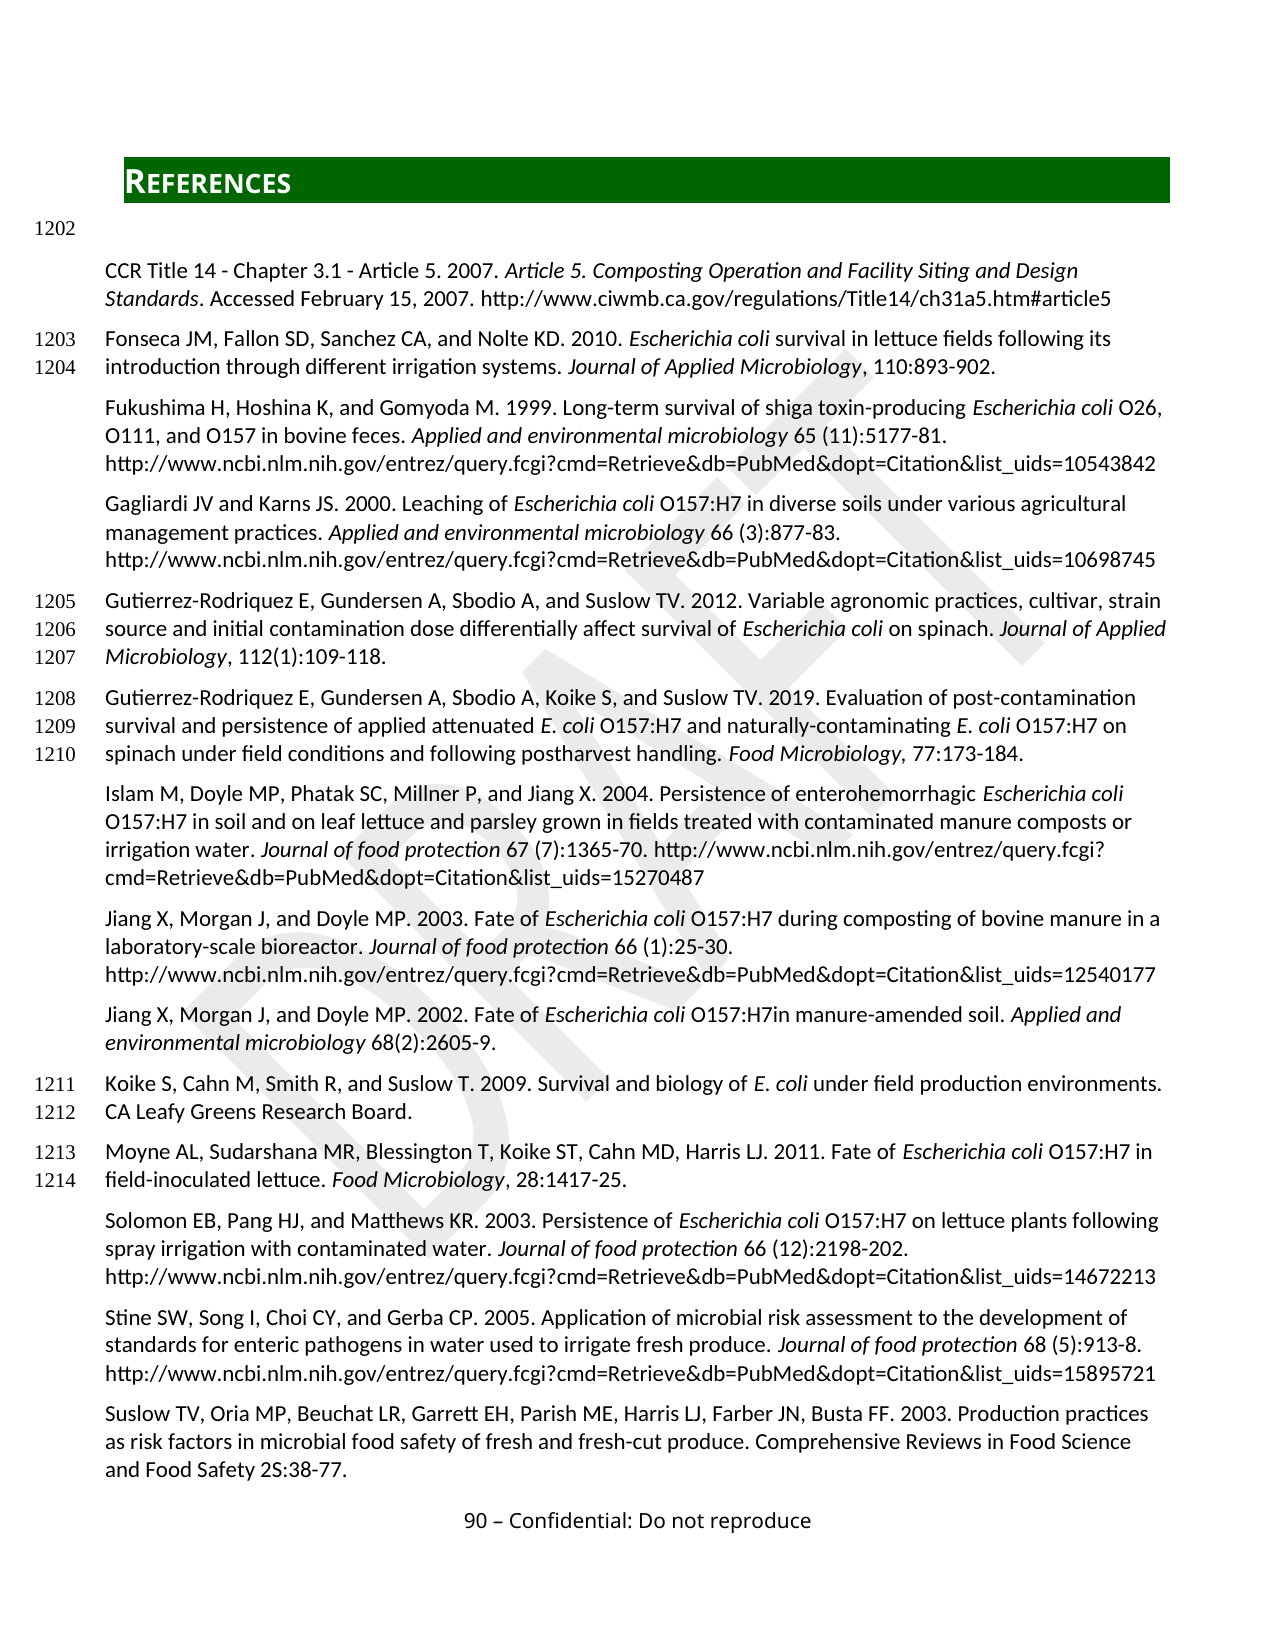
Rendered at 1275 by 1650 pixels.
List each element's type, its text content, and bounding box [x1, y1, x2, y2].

text Jiang X, Morgan J, and Doyle MP. 2002. Fate of Escherichia coli O157:H7in manure-amended soil. Applied and environmental microbiology 68(2):2605-9. [105, 1000, 1170, 1056]
text Fukushima H, Hoshina K, and Gomyoda M. 1999. Long-term survival of shiga toxin-producing Escherichia coli O26, O111, and O157 in bovine feces. Applied and environmental microbiology 65 (11):5177-81. http://www.ncbi.nlm.nih.gov/entrez/query.fcgi?cmd=Retrieve&db=PubMed&dopt=Citation&list_uids=10543842 [105, 393, 1170, 477]
text Gutierrez-Rodriquez E, Gundersen A, Sbodio A, and Suslow TV. 2012. Variable agronomic practices, cultivar, strain source and initial contamination dose differentially affect survival of Escherichia coli on spinach. Journal of Applied Microbiology, 112(1):109-118. [105, 586, 1170, 670]
text Gagliardi JV and Karns JS. 2000. Leaching of Escherichia coli O157:H7 in diverse soils under various agricultural management practices. Applied and environmental microbiology 66 (3):877-83. http://www.ncbi.nlm.nih.gov/entrez/query.fcgi?cmd=Retrieve&db=PubMed&dopt=Citation&list_uids=10698745 [105, 489, 1170, 574]
text Gutierrez-Rodriquez E, Gundersen A, Sbodio A, Koike S, and Suslow TV. 2019. Evaluation of post-contamination survival and persistence of applied attenuated E. coli O157:H7 and naturally-contaminating E. coli O157:H7 on spinach under field conditions and following postharvest handling. Food Microbiology, 77:173-184. [105, 683, 1170, 767]
text Solomon EB, Pang HJ, and Matthews KR. 2003. Persistence of Escherichia coli O157:H7 on lettuce plants following spray irrigation with contaminated water. Journal of food protection 66 (12):2198-202. http://www.ncbi.nlm.nih.gov/entrez/query.fcgi?cmd=Retrieve&db=PubMed&dopt=Citation&list_uids=14672213 [105, 1206, 1170, 1290]
subtitle References [124, 157, 1170, 203]
text Fonseca JM, Fallon SD, Sanchez CA, and Nolte KD. 2010. Escherichia coli survival in lettuce fields following its introduction through different irrigation systems. Journal of Applied Microbiology, 110:893-902. [105, 324, 1170, 381]
text Koike S, Cahn M, Smith R, and Suslow T. 2009. Survival and biology of E. coli under field production environments. CA Leafy Greens Research Board. [105, 1069, 1170, 1125]
text Jiang X, Morgan J, and Doyle MP. 2003. Fate of Escherichia coli O157:H7 during composting of bovine manure in a laboratory-scale bioreactor. Journal of food protection 66 (1):25-30. http://www.ncbi.nlm.nih.gov/entrez/query.fcgi?cmd=Retrieve&db=PubMed&dopt=Citation&list_uids=12540177 [105, 904, 1170, 988]
text CCR Title 14 - Chapter 3.1 - Article 5. 2007. Article 5. Composting Operation and Facility Siting and Design Standards. Accessed February 15, 2007. http://www.ciwmb.ca.gov/regulations/Title14/ch31a5.htm#article5 [105, 256, 1170, 312]
text Moyne AL, Sudarshana MR, Blessington T, Koike ST, Cahn MD, Harris LJ. 2011. Fate of Escherichia coli O157:H7 in field-inoculated lettuce. Food Microbiology, 28:1417-25. [105, 1137, 1170, 1193]
text Islam M, Doyle MP, Phatak SC, Millner P, and Jiang X. 2004. Persistence of enterohemorrhagic Escherichia coli O157:H7 in soil and on leaf lettuce and parsley grown in fields treated with contaminated manure composts or irrigation water. Journal of food protection 67 (7):1365-70. http://www.ncbi.nlm.nih.gov/entrez/query.fcgi?cmd=Retrieve&db=PubMed&dopt=Citation&list_uids=15270487 [105, 779, 1170, 891]
text Suslow TV, Oria MP, Beuchat LR, Garrett EH, Parish ME, Harris LJ, Farber JN, Busta FF. 2003. Production practices as risk factors in microbial food safety of fresh and fresh-cut produce. Comprehensive Reviews in Food Science and Food Safety 2S:38-77. [105, 1399, 1170, 1483]
text Stine SW, Song I, Choi CY, and Gerba CP. 2005. Application of microbial risk assessment to the development of standards for enteric pathogens in water used to irrigate fresh produce. Journal of food protection 68 (5):913-8. http://www.ncbi.nlm.nih.gov/entrez/query.fcgi?cmd=Retrieve&db=PubMed&dopt=Citation&list_uids=15895721 [105, 1303, 1170, 1387]
